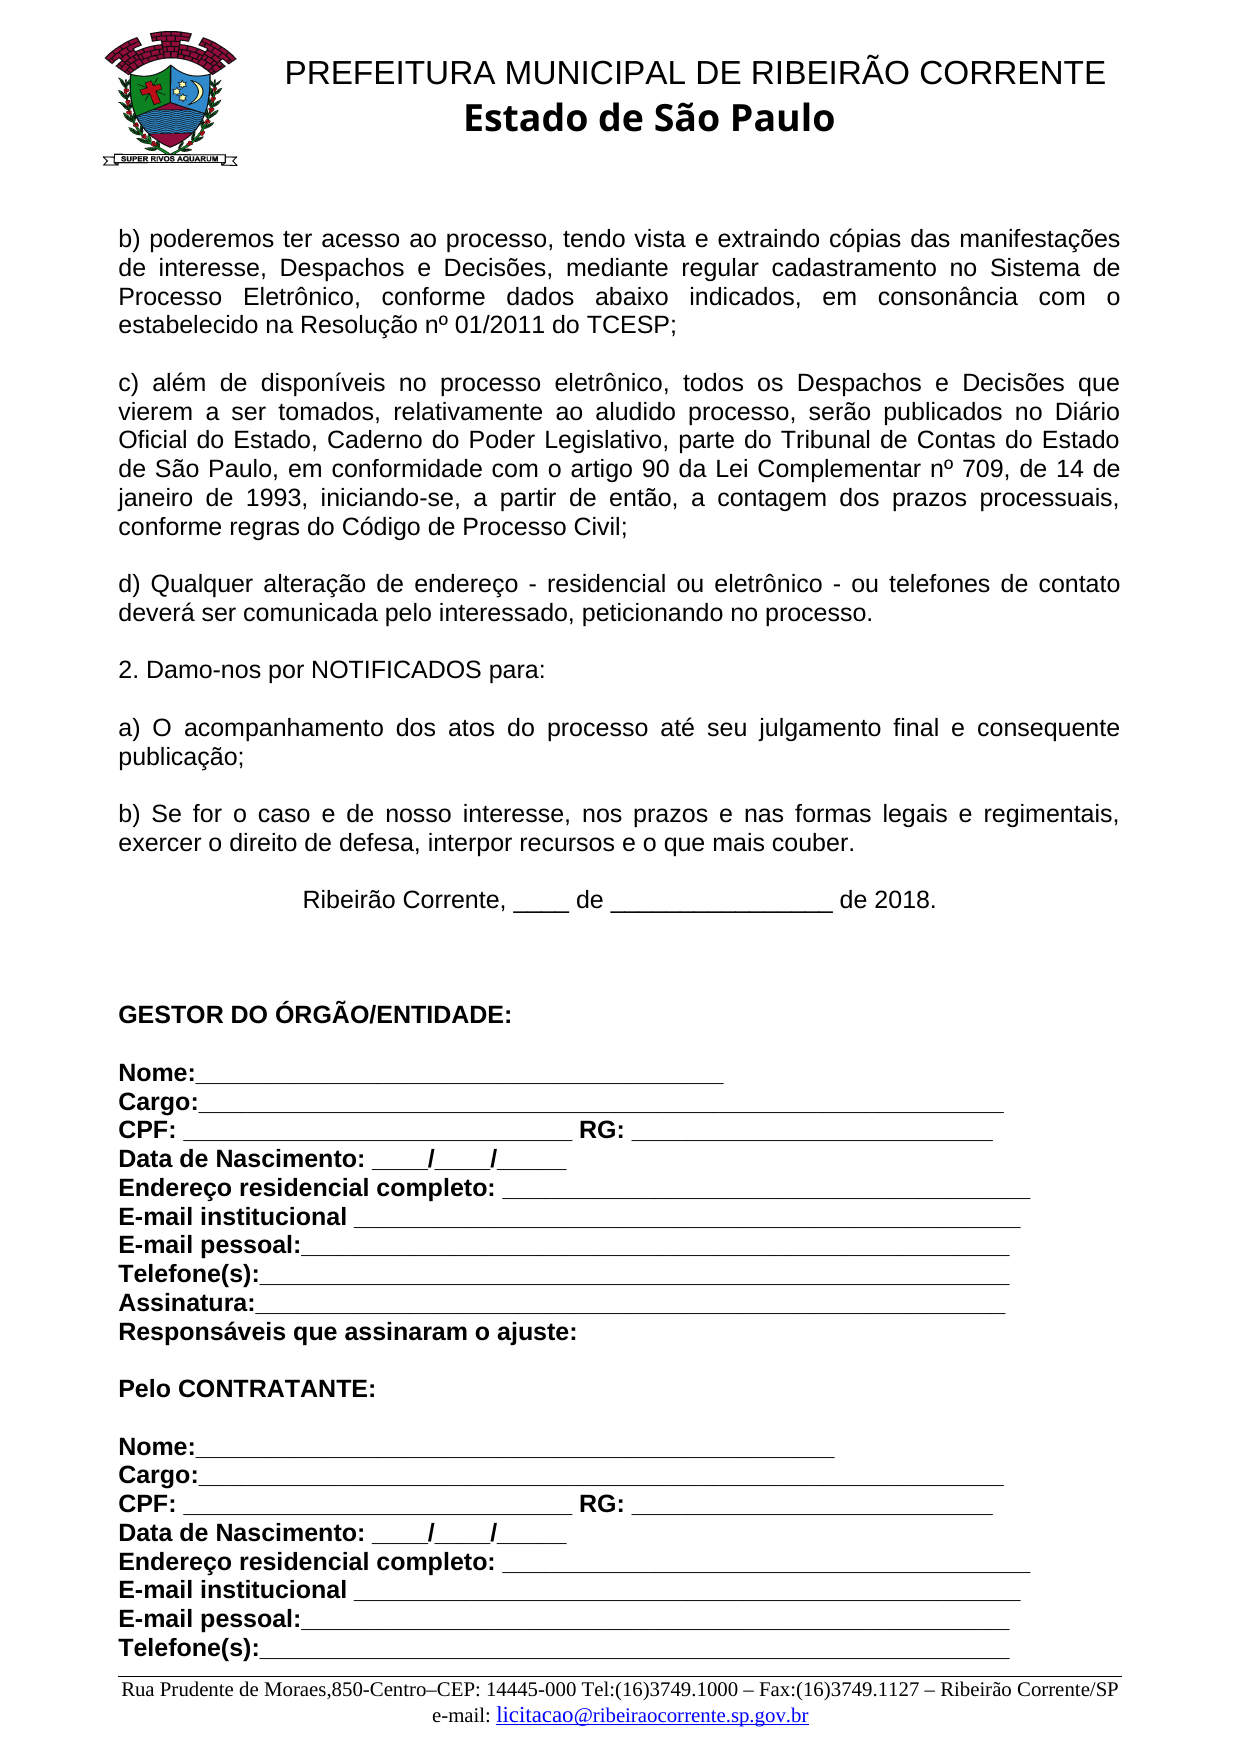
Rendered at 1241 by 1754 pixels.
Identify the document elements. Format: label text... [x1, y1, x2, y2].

text b) poderemos ter acesso ao processo, tendo vista e extraindo cópias das manifestações de interesse, Despachos e Decisões, mediante regular cadastramento no Sistema de Processo Eletrônico, conforme dados abaixo indicados, em consonância com o estabelecido na Resolução nº 01/2011 do TCESP; [118, 224, 1122, 339]
text E-mail pessoal:___________________________________________________ Telefone(s):______________________________________________________ Assinatura:______________________________________________________ [118, 1230, 1122, 1317]
text Ribeirão Corrente, ____ de ________________ de 2018. [118, 885, 1122, 914]
text E-mail pessoal:___________________________________________________ Telefone(s):______________________________________________________ [118, 1604, 1122, 1662]
text Nome:______________________________________________ Cargo:__________________________________________________________ [118, 1432, 1122, 1489]
text E-mail institucional ________________________________________________ [118, 1575, 1122, 1604]
text E-mail institucional ________________________________________________ [118, 1202, 1122, 1230]
text CPF: ____________________________ RG: __________________________ [118, 1115, 1122, 1144]
text Data de Nascimento: ____/____/_____ [118, 1518, 1122, 1547]
text Endereço residencial completo: ______________________________________ [118, 1173, 1122, 1202]
text Pelo CONTRATANTE: [118, 1374, 1122, 1403]
picture [102, 31, 238, 166]
text Nome:______________________________________ Cargo:__________________________________________________________ [118, 1058, 1122, 1115]
text Responsáveis que assinaram o ajuste: [118, 1317, 1122, 1345]
text GESTOR DO ÓRGÃO/ENTIDADE: [118, 1000, 1122, 1029]
text a) O acompanhamento dos atos do processo até seu julgamento final e consequente publicação; [118, 713, 1122, 770]
text c) além de disponíveis no processo eletrônico, todos os Despachos e Decisões que vierem a ser tomados, relativamente ao aludido processo, serão publicados no Diário Oficial do Estado, Caderno do Poder Legislativo, parte do Tribunal de Contas do Estado de São Paulo, em conformidade com o artigo 90 da Lei Complementar nº 709, de 14 de janeiro de 1993, iniciando-se, a partir de então, a contagem dos prazos processuais, conforme regras do Código de Processo Civil; [118, 368, 1122, 540]
text 2. Damo-nos por NOTIFICADOS para: [118, 655, 1122, 684]
text Data de Nascimento: ____/____/_____ [118, 1144, 1122, 1173]
text b) Se for o caso e de nosso interesse, nos prazos e nas formas legais e regimentais, exercer o direito de defesa, interpor recursos e o que mais couber. [118, 799, 1122, 857]
text d) Qualquer alteração de endereço - residencial ou eletrônico - ou telefones de contato deverá ser comunicada pelo interessado, peticionando no processo. [118, 569, 1122, 627]
text Endereço residencial completo: ______________________________________ [118, 1547, 1122, 1575]
text CPF: ____________________________ RG: __________________________ [118, 1489, 1122, 1518]
